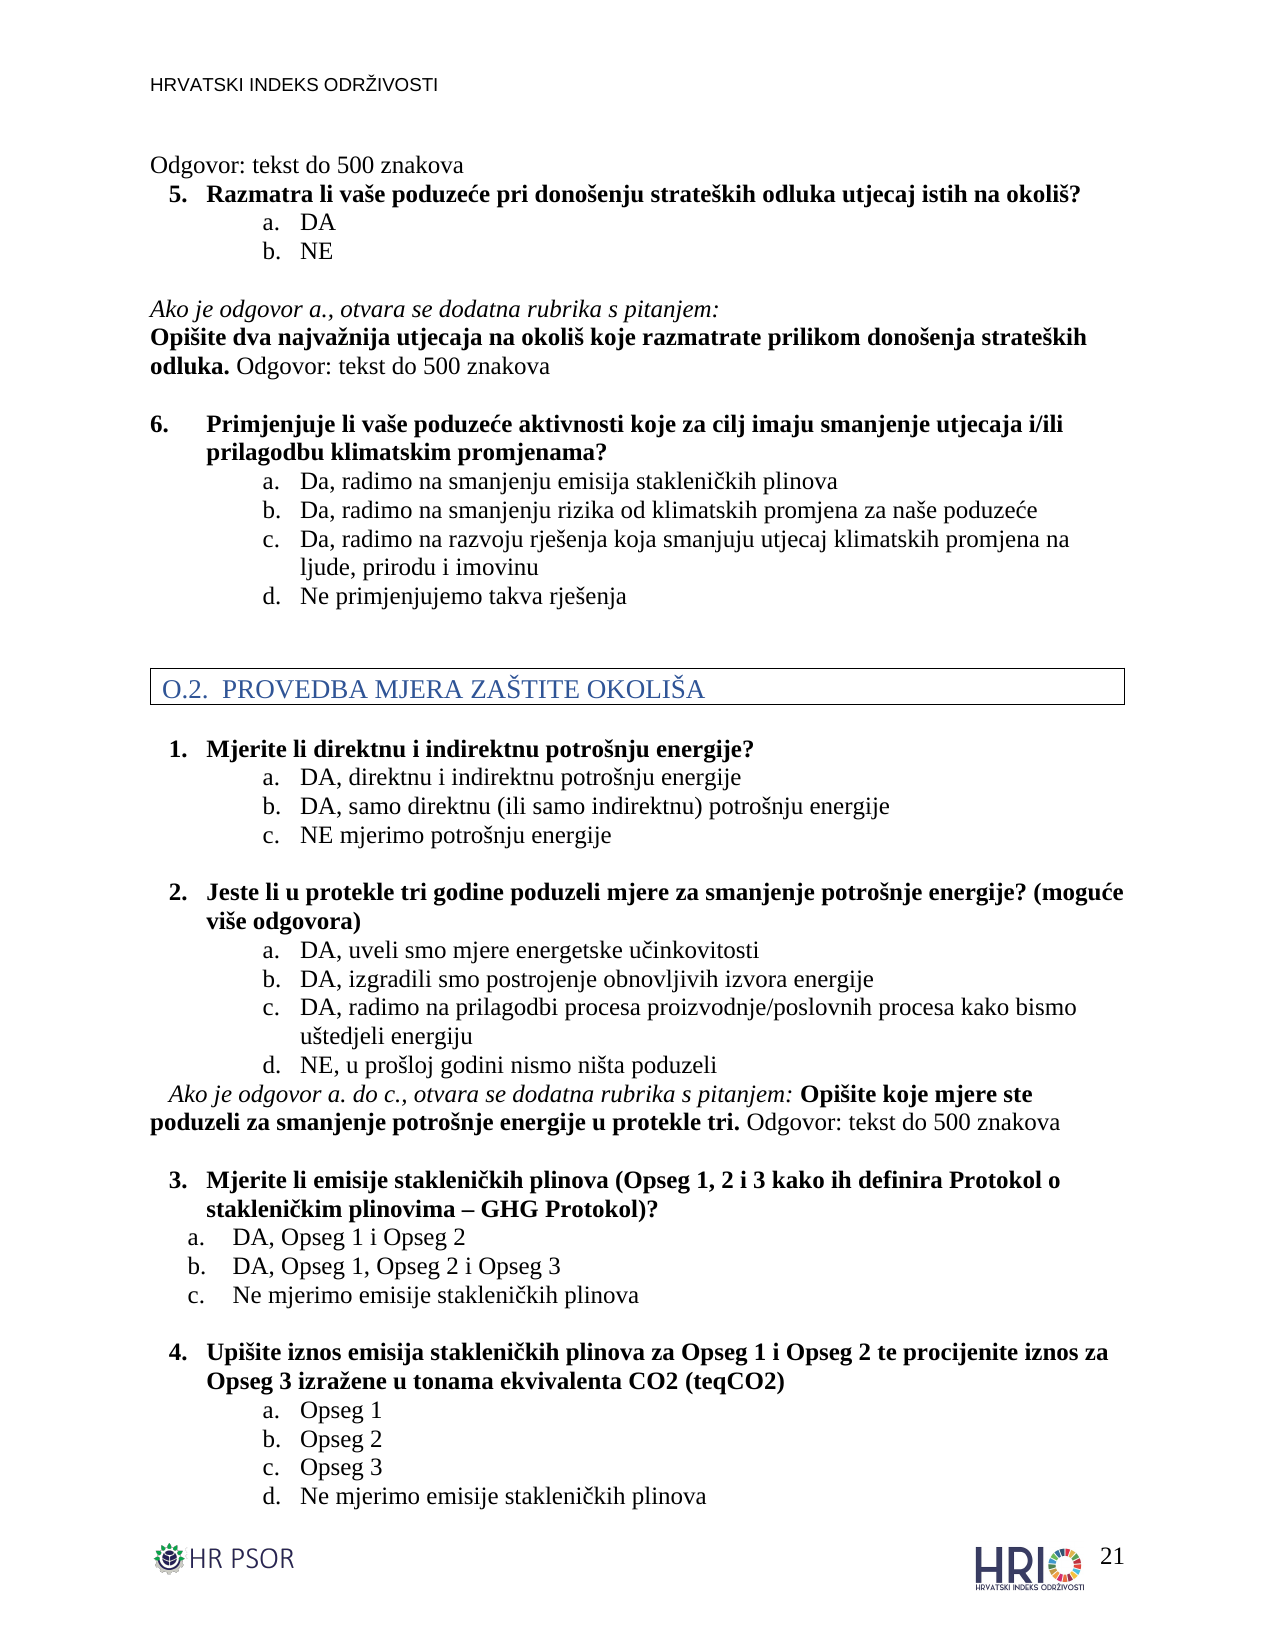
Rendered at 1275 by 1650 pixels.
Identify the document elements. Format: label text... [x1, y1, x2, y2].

picture [150, 1541, 297, 1577]
list Razmatra li vaše poduzeće pri donošenju strateških odluka utjecaj istih na okoliš? [169, 179, 1125, 207]
text Ako je odgovor a. do c., otvara se dodatna rubrika s pitanjem: Opišite koje mjere ste poduzeli za smanjenje potrošnje energije u protekle tri. Odgovor: tekst do 500 znakova [150, 1079, 1125, 1136]
picture [973, 1541, 1084, 1590]
list Ne mjerimo emisije stakleničkih plinova [262, 1481, 1125, 1510]
list DA, samo direktnu (ili samo indirektnu) potrošnju energije [262, 791, 1125, 820]
list Da, radimo na smanjenju rizika od klimatskih promjena za naše poduzeće [262, 495, 1125, 524]
list DA [262, 207, 1125, 236]
list Opseg 1 [262, 1395, 1125, 1424]
list Ne primjenjujemo takva rješenja [262, 581, 1125, 610]
list NE [262, 236, 1125, 265]
list DA, uveli smo mjere energetske učinkovitosti [262, 935, 1125, 964]
text Odgovor: tekst do 500 znakova [150, 150, 1125, 179]
list Primjenjuje li vaše poduzeće aktivnosti koje za cilj imaju smanjenje utjecaja i/ili prilagodbu klimatskim promjenama? [150, 409, 1125, 466]
list Mjerite li direktnu i indirektnu potrošnju energije? [169, 734, 1125, 762]
list DA, Opseg 1, Opseg 2 i Opseg 3 [187, 1251, 1125, 1280]
list Da, radimo na smanjenju emisija stakleničkih plinova [262, 466, 1125, 495]
list Da, radimo na razvoju rješenja koja smanjuju utjecaj klimatskih promjena na ljude, prirodu i imovinu [262, 524, 1125, 581]
text Opišite dva najvažnija utjecaja na okoliš koje razmatrate prilikom donošenja strateških odluka. Odgovor: tekst do 500 znakova [150, 322, 1125, 380]
list NE mjerimo potrošnju energije [262, 820, 1125, 849]
list DA, izgradili smo postrojenje obnovljivih izvora energije [262, 964, 1125, 992]
list Opseg 3 [262, 1452, 1125, 1481]
table_header O.2. PROVEDBA MJERA ZAŠTITE OKOLIŠA [151, 669, 1124, 704]
list NE, u prošloj godini nismo ništa poduzeli [262, 1050, 1125, 1079]
list Upišite iznos emisija stakleničkih plinova za Opseg 1 i Opseg 2 te procijenite iznos za Opseg 3 izražene u tonama ekvivalenta CO2 (teqCO2) [169, 1337, 1125, 1395]
list Jeste li u protekle tri godine poduzeli mjere za smanjenje potrošnje energije? (moguće više odgovora) [169, 877, 1125, 935]
list Opseg 2 [262, 1424, 1125, 1452]
list DA, Opseg 1 i Opseg 2 [187, 1222, 1125, 1251]
list Ne mjerimo emisije stakleničkih plinova [187, 1280, 1125, 1309]
list DA, direktnu i indirektnu potrošnju energije [262, 762, 1125, 791]
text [150, 294, 1125, 322]
list Mjerite li emisije stakleničkih plinova (Opseg 1, 2 i 3 kako ih definira Protokol o stakleničkim plinovima – GHG Protokol)? [169, 1165, 1125, 1222]
list DA, radimo na prilagodbi procesa proizvodnje/poslovnih procesa kako bismo uštedjeli energiju [262, 992, 1125, 1050]
